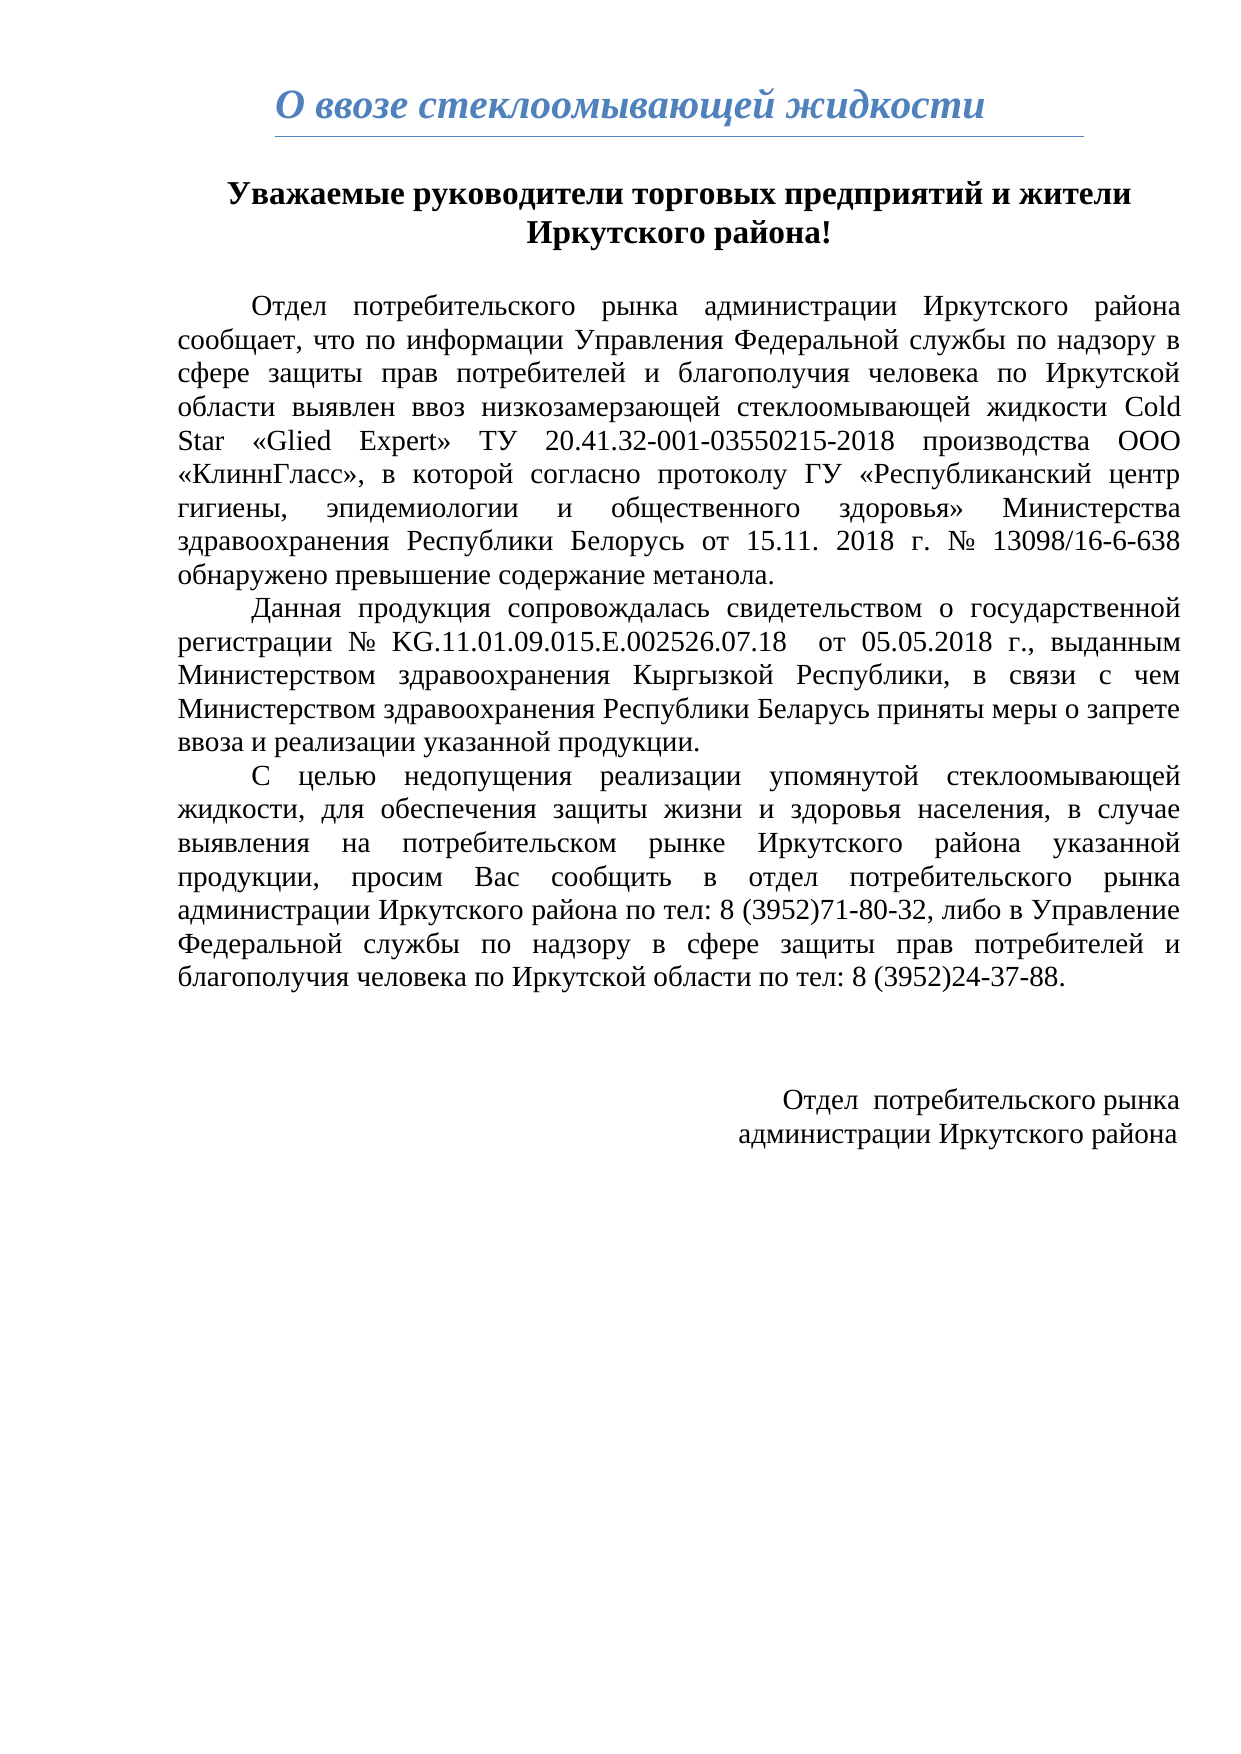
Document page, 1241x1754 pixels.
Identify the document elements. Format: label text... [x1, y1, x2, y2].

text администрации Иркутского района [723, 1116, 1181, 1149]
text Данная продукция сопровождалась свидетельством о государственной регистрации № KG.11.01.09.015.Е.002526.07.18 от 05.05.2018 г., выданным Министерством здравоохранения Кыргызкой Республики, в связи с чем Министерством здравоохранения Республики Беларусь приняты меры о запрете ввоза и реализации указанной продукции. [177, 590, 1181, 758]
text О ввозе стеклоомывающей жидкости [275, 80, 1084, 136]
text Отдел потребительского рынка [177, 1082, 1181, 1116]
text С целью недопущения реализации упомянутой стеклоомывающей жидкости, для обеспечения защиты жизни и здоровья населения, в случае выявления на потребительском рынке Иркутского района указанной продукции, просим Вас сообщить в отдел потребительского рынка администрации Иркутского района по тел: 8 (3952)71-80-32, либо в Управление Федеральной службы по надзору в сфере защиты прав потребителей и благополучия человека по Иркутской области по тел: 8 (3952)24-37-88. [177, 758, 1181, 993]
text Уважаемые руководители торговых предприятий и жители Иркутского района! [177, 173, 1181, 250]
text Отдел потребительского рынка администрации Иркутского района сообщает, что по информации Управления Федеральной службы по надзору в сфере защиты прав потребителей и благополучия человека по Иркутской области выявлен ввоз низкозамерзающей стеклоомывающей жидкости Cold Star «Glied Expert» ТУ 20.41.32-001-03550215-2018 производства ООО «КлиннГласс», в которой согласно протоколу ГУ «Республиканский центр гигиены, эпидемиологии и общественного здоровья» Министерства здравоохранения Республики Белорусь от 15.11. 2018 г. № 13098/16-6-638 обнаружено превышение содержание метанола. [177, 288, 1181, 590]
